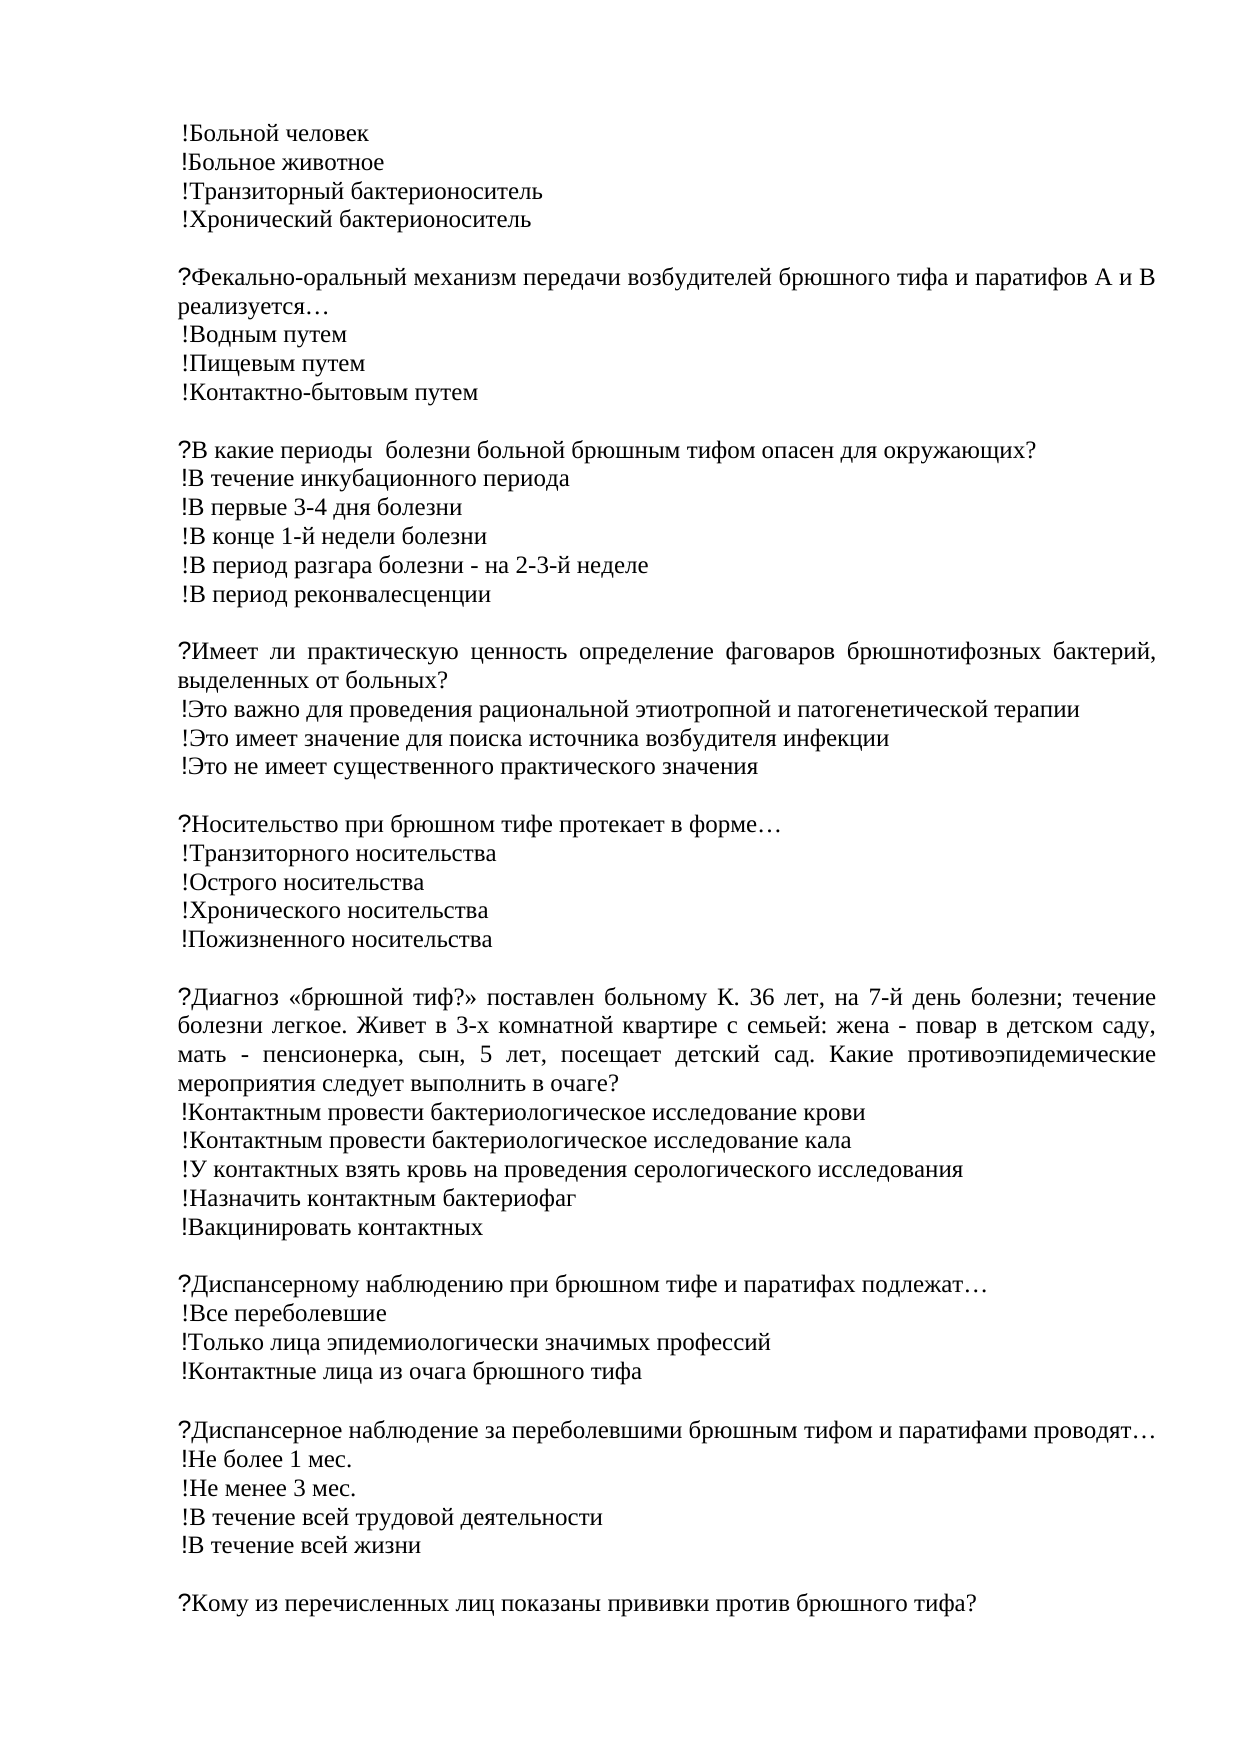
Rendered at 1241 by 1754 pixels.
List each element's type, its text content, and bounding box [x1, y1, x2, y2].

text !Хронического носительства [181, 895, 1152, 924]
text !Это не имеет существенного практического значения [181, 751, 1152, 780]
text !В период разгара болезни - на 2-3-й неделе [181, 550, 1152, 579]
text !Водным путем [181, 319, 1152, 348]
text !Контактным провести бактериологическое исследование крови [181, 1097, 1152, 1126]
text !Хронический бактерионоситель [181, 204, 1152, 233]
text !В первые 3-4 дня болезни [181, 492, 1152, 521]
text !Больное животное [181, 147, 1152, 176]
text !Острого носительства [181, 867, 1152, 895]
text ?Диспансерное наблюдение за переболевшими брюшным тифом и паратифами проводят… [177, 1415, 1157, 1444]
text ?Диспансерному наблюдению при брюшном тифе и паратифах подлежат… [177, 1269, 1157, 1298]
text !Это имеет значение для поиска источника возбудителя инфекции [181, 723, 1152, 751]
text ?В какие периоды болезни больной брюшным тифом опасен для окружающих? [177, 434, 1157, 463]
text !В течение всей трудовой деятельности [181, 1502, 1152, 1531]
text !Назначить контактным бактериофаг [181, 1183, 1152, 1212]
text !В течение инкубационного периода [181, 463, 1152, 492]
text !У контактных взять кровь на проведения серологического исследования [181, 1154, 1152, 1183]
text ?Фекально-оральный механизм передачи возбудителей брюшного тифа и паратифов А и В реализуется… [177, 262, 1157, 319]
text !Вакцинировать контактных [181, 1212, 1152, 1241]
text ?Диагноз «брюшной тиф?» поставлен больному К. 36 лет, на 7-й день болезни; течение болезни легкое. Живет в 3-х комнатной квартире с семьей: жена - повар в детском саду, мать - пенсионерка, сын, 5 лет, посещает детский сад. Какие противоэпидемические мероприятия следует выполнить в очаге? [177, 982, 1157, 1097]
text !В период реконвалесценции [181, 579, 1152, 607]
text !Контактно-бытовым путем [181, 377, 1152, 406]
text !Больной человек [181, 118, 1152, 147]
text !Транзиторного носительства [181, 838, 1152, 867]
text !Контактные лица из очага брюшного тифа [181, 1356, 1157, 1385]
text !Не менее 3 мес. [181, 1473, 1152, 1502]
text !Не более 1 мес. [181, 1444, 1152, 1473]
text !Только лица эпидемиологически значимых профессий [181, 1327, 1152, 1356]
text !Контактным провести бактериологическое исследование кала [181, 1126, 1152, 1154]
text !В течение всей жизни [181, 1531, 1152, 1559]
text !Это важно для проведения рациональной этиотропной и патогенетической терапии [181, 694, 1152, 723]
text !Пищевым путем [181, 348, 1152, 377]
text ?Носительство при брюшном тифе протекает в форме… [177, 809, 1157, 838]
text !В конце 1-й недели болезни [181, 521, 1152, 550]
text !Транзиторный бактерионоситель [181, 176, 1152, 204]
text ?Кому из перечисленных лиц показаны прививки против брюшного тифа? [177, 1588, 1157, 1617]
text !Пожизненного носительства [181, 924, 1152, 953]
text !Все переболевшие [181, 1298, 1152, 1327]
text ?Имеет ли практическую ценность определение фаговаров брюшнотифозных бактерий, выделенных от больных? [177, 636, 1157, 694]
